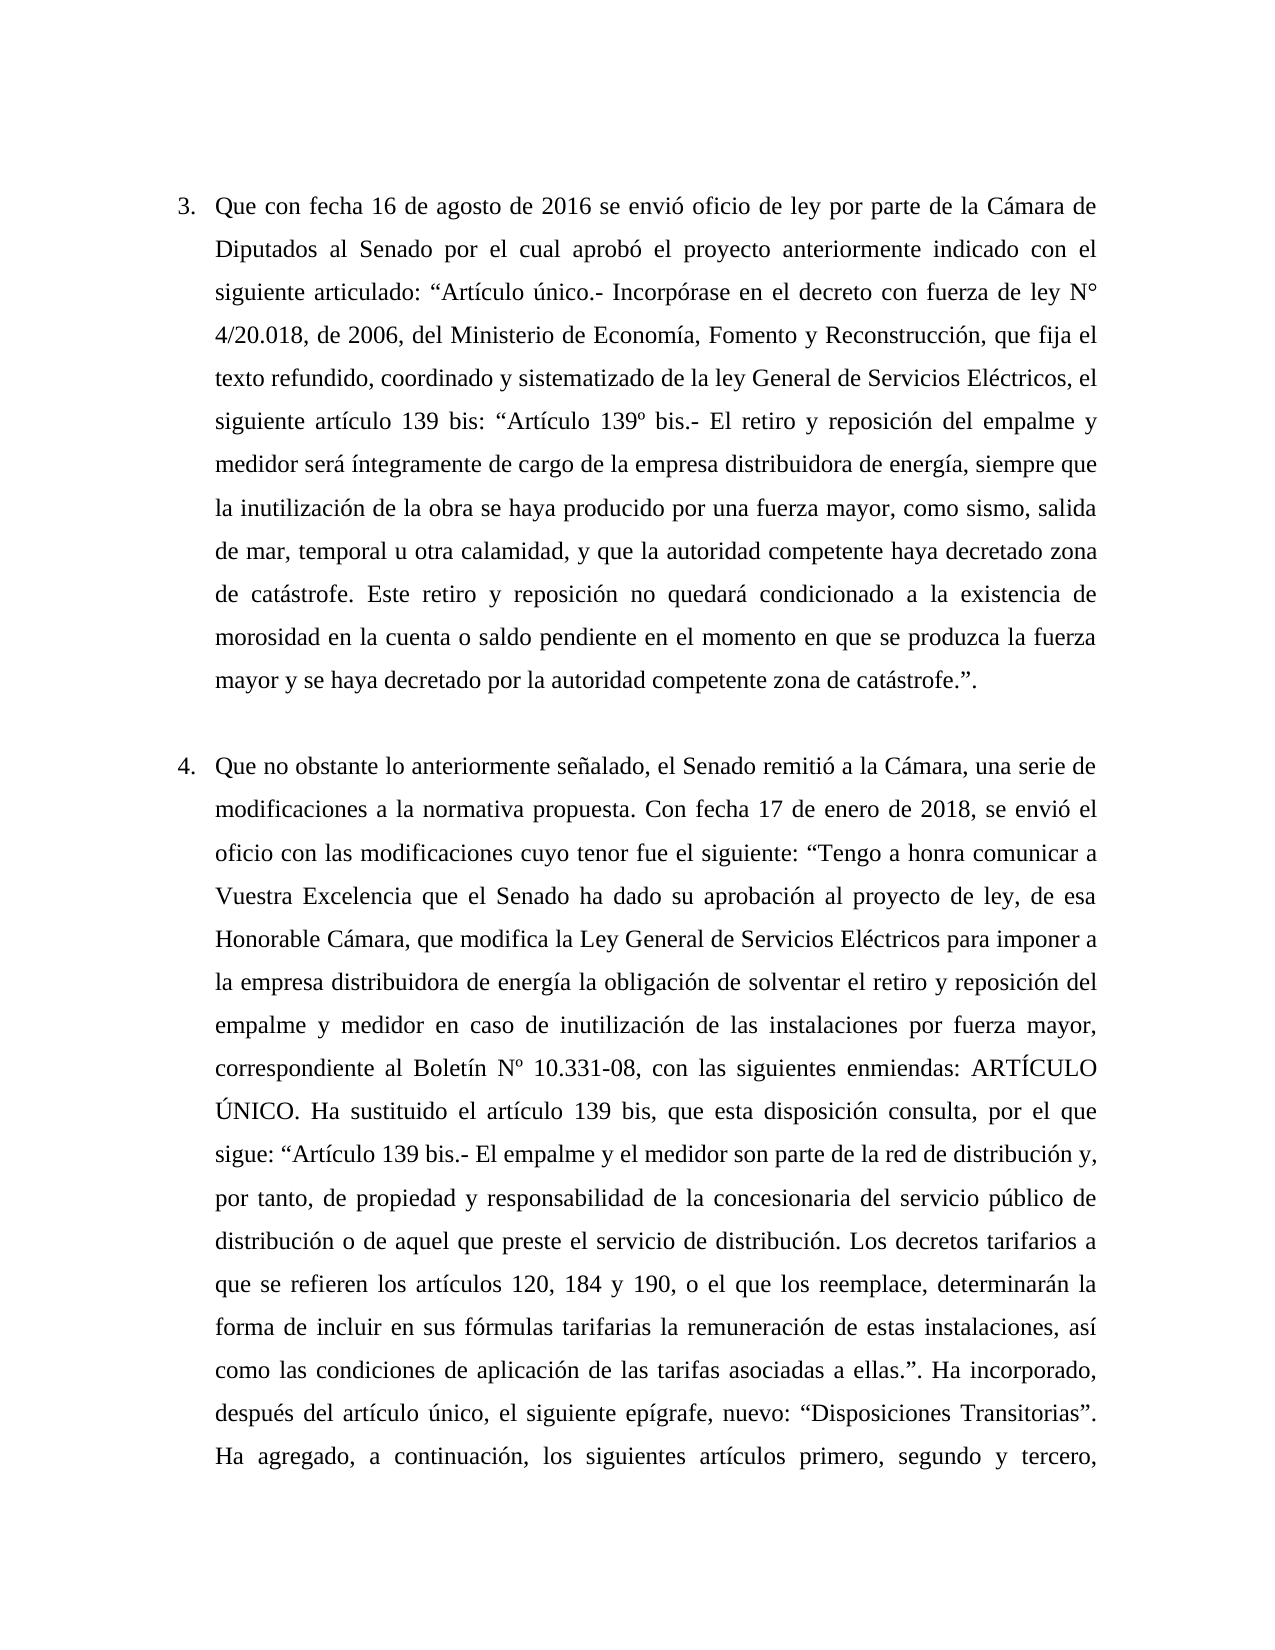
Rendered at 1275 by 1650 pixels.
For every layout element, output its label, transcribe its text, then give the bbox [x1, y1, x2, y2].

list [177, 751, 1098, 1470]
list Que con fecha 16 de agosto de 2016 se envió oficio de ley por parte de la Cámara de Diputados al Senado por el cual aprobó el proyecto anteriormente indicado con el siguiente articulado: “Artículo único.- Incorpórase en el decreto con fuerza de ley N° 4/20.018, de 2006, del Ministerio de Economía, Fomento y Reconstrucción, que fija el texto refundido, coordinado y sistematizado de la ley General de Servicios Eléctricos, el siguiente artículo 139 bis: “Artículo 139º bis.- El retiro y reposición del empalme y medidor será íntegramente de cargo de la empresa distribuidora de energía, siempre que la inutilización de la obra se haya producido por una fuerza mayor, como sismo, salida de mar, temporal u otra calamidad, y que la autoridad competente haya decretado zona de catástrofe. Este retiro y reposición no quedará condicionado a la existencia de morosidad en la cuenta o saldo pendiente en el momento en que se produzca la fuerza mayor y se haya decretado por la autoridad competente zona de catástrofe.”. [177, 191, 1098, 694]
